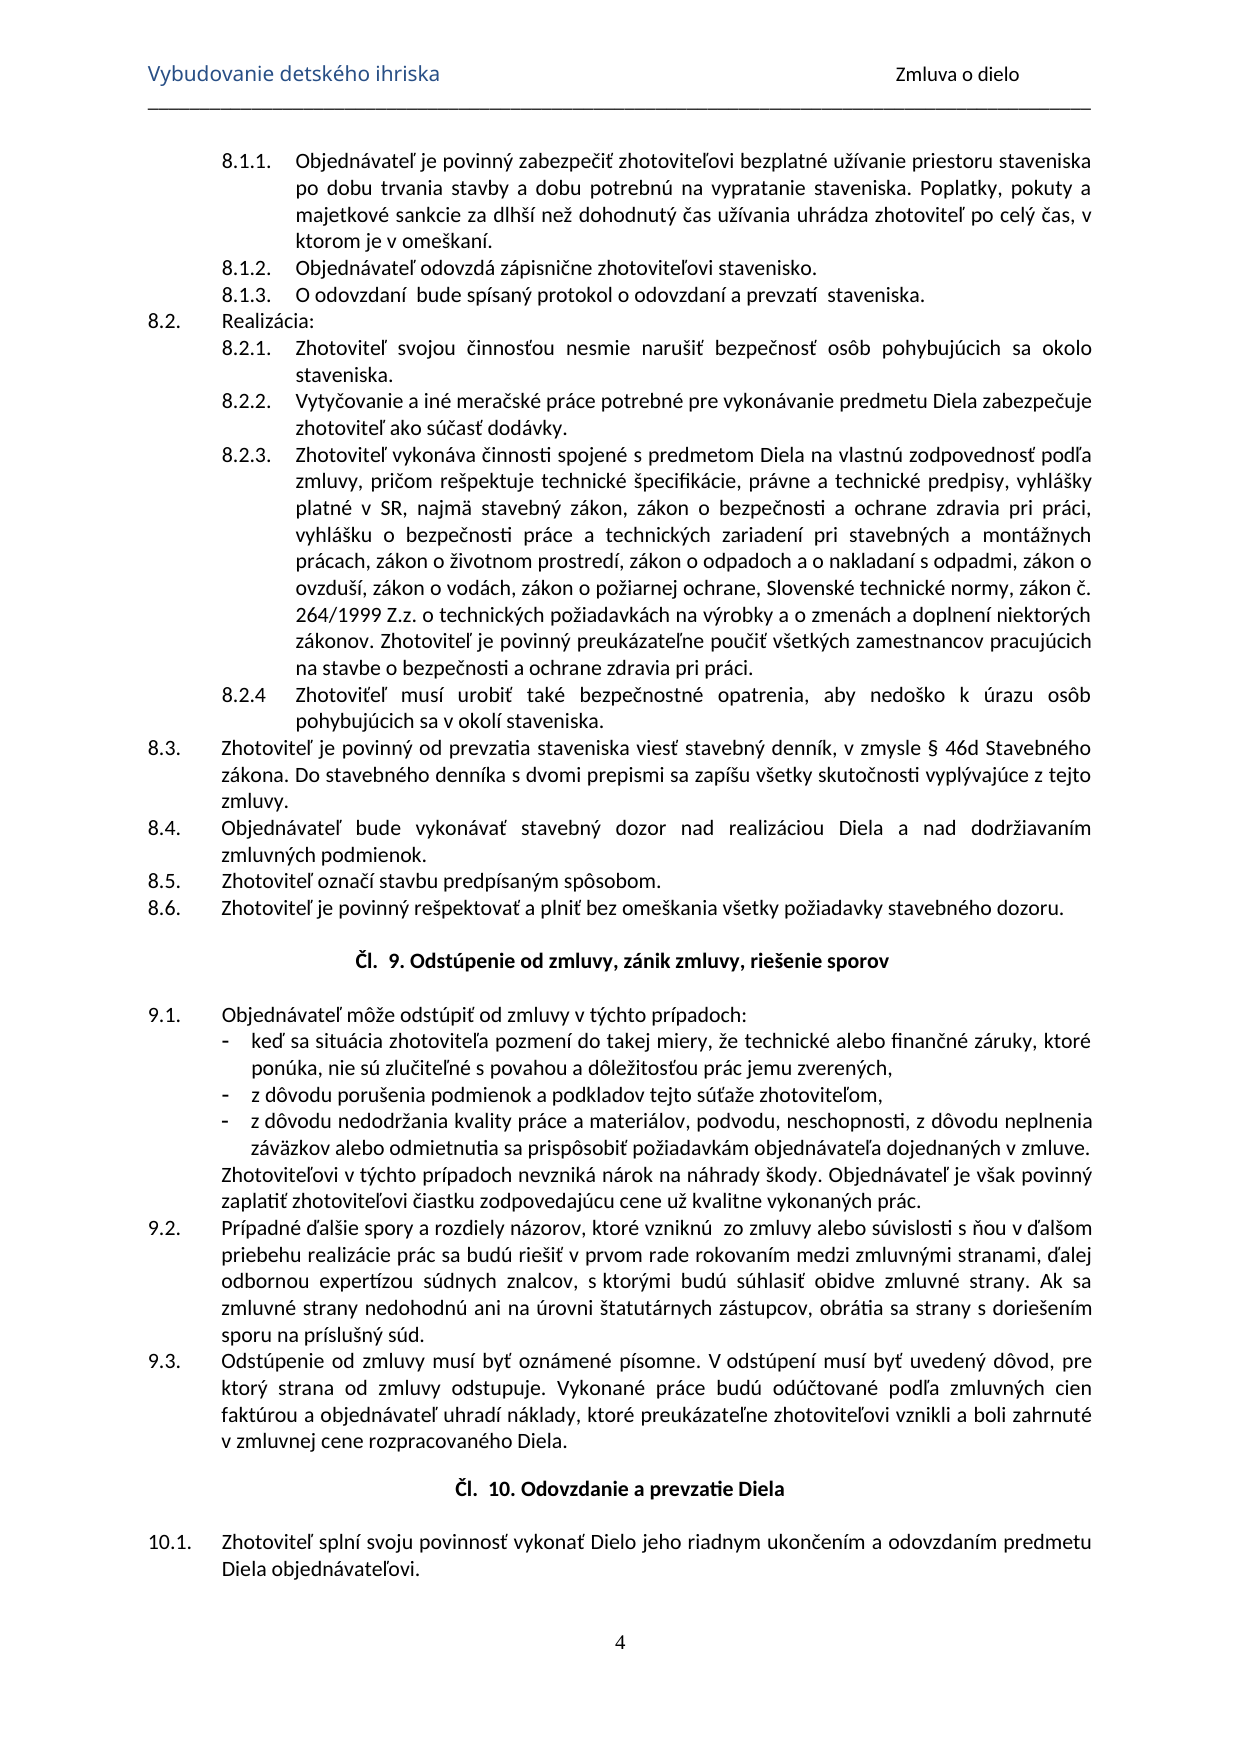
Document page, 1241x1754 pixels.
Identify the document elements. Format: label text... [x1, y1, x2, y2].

text 8.2.2. Vytyčovanie a iné meračské práce potrebné pre vykonávanie predmetu Diela zabezpečuje zhotoviteľ ako súčasť dodávky. [222, 388, 1092, 441]
text 8.1.1. Objednávateľ je povinný zabezpečiť zhotoviteľovi bezplatné užívanie priestoru staveniska po dobu trvania stavby a dobu potrebnú na vypratanie staveniska. Poplatky, pokuty a majetkové sankcie za dlhší než dohodnutý čas užívania uhrádza zhotoviteľ po celý čas, v ktorom je v omeškaní. [222, 148, 1092, 254]
text 8.2. Realizácia: [148, 308, 1092, 334]
text 9.1. Objednávateľ môže odstúpiť od zmluvy v týchto prípadoch: [148, 1001, 1092, 1028]
text 8.6. Zhotoviteľ je povinný rešpektovať a plniť bez omeškania všetky požiadavky stavebného dozoru. [148, 894, 1092, 921]
list z dôvodu nedodržania kvality práce a materiálov, podvodu, neschopnosti, z dôvodu neplnenia záväzkov alebo odmietnutia sa prispôsobiť požiadavkám objednávateľa dojednaných v zmluve. [221, 1108, 1092, 1161]
text 9.2. Prípadné ďalšie spory a rozdiely názorov, ktoré vzniknú zo zmluvy alebo súvislosti s ňou v ďalšom priebehu realizácie prác sa budú riešiť v prvom rade rokovaním medzi zmluvnými stranami, ďalej odbornou expertízou súdnych znalcov, s ktorými budú súhlasiť obidve zmluvné strany. Ak sa zmluvné strany nedohodnú ani na úrovni štatutárnych zástupcov, obrátia sa strany s doriešením sporu na príslušný súd. [148, 1214, 1092, 1348]
subtitle Čl. 10. Odovzdanie a prevzatie Diela [148, 1475, 1092, 1502]
list keď sa situácia zhotoviteľa pozmení do takej miery, že technické alebo finančné záruky, ktoré ponúka, nie sú zlučiteľné s povahou a dôležitosťou prác jemu zverených, [222, 1028, 1092, 1081]
text 10.1. Zhotoviteľ splní svoju povinnosť vykonať Dielo jeho riadnym ukončením a odovzdaním predmetu Diela objednávateľovi. [148, 1528, 1092, 1582]
text 9.3. Odstúpenie od zmluvy musí byť oznámené písomne. V odstúpení musí byť uvedený dôvod, pre ktorý strana od zmluvy odstupuje. Vykonané práce budú odúčtované podľa zmluvných cien faktúrou a objednávateľ uhradí náklady, ktoré preukázateľne zhotoviteľovi vznikli a boli zahrnuté v zmluvnej cene rozpracovaného Diela. [148, 1348, 1092, 1454]
list z dôvodu porušenia podmienok a podkladov tejto súťaže zhotoviteľom, [222, 1081, 1092, 1108]
text 8.2.4 Zhotoviťeľ musí urobiť také bezpečnostné opatrenia, aby nedoško k úrazu osôb pohybujúcich sa v okolí staveniska. [222, 681, 1092, 734]
text 8.5. Zhotoviteľ označí stavbu predpísaným spôsobom. [148, 868, 1092, 894]
text 8.3. Zhotoviteľ je povinný od prevzatia staveniska viesť stavebný denník, v zmysle § 46d Stavebného zákona. Do stavebného denníka s dvomi prepismi sa zapíšu všetky skutočnosti vyplývajúce z tejto zmluvy. [148, 734, 1092, 814]
text 8.1.3. O odovzdaní bude spísaný protokol o odovzdaní a prevzatí staveniska. [148, 281, 1092, 308]
text 8.1.2. Objednávateľ odovzdá zápisnične zhotoviteľovi stavenisko. [148, 254, 1092, 281]
text Zhotoviteľovi v týchto prípadoch nevzniká nárok na náhrady škody. Objednávateľ je však povinný zaplatiť zhotoviteľovi čiastku zodpovedajúcu cene už kvalitne vykonaných prác. [221, 1161, 1092, 1214]
text 8.2.3. Zhotoviteľ vykonáva činnosti spojené s predmetom Diela na vlastnú zodpovednosť podľa zmluvy, pričom rešpektuje technické špecifikácie, právne a technické predpisy, vyhlášky platné v SR, najmä stavebný zákon, zákon o bezpečnosti a ochrane zdravia pri práci, vyhlášku o bezpečnosti práce a technických zariadení pri stavebných a montážnych prácach, zákon o životnom prostredí, zákon o odpadoch a o nakladaní s odpadmi, zákon o ovzduší, zákon o vodách, zákon o požiarnej ochrane, Slovenské technické normy, zákon č. 264/1999 Z.z. o technických požiadavkách na výrobky a o zmenách a doplnení niektorých zákonov. Zhotoviteľ je povinný preukázateľne poučiť všetkých zamestnancov pracujúcich na stavbe o bezpečnosti a ochrane zdravia pri práci. [222, 441, 1092, 681]
text 8.4. Objednávateľ bude vykonávať stavebný dozor nad realizáciou Diela a nad dodržiavaním zmluvných podmienok. [148, 814, 1092, 868]
text 8.2.1. Zhotoviteľ svojou činnosťou nesmie narušiť bezpečnosť osôb pohybujúcich sa okolo staveniska. [222, 334, 1092, 388]
text Čl. 9. Odstúpenie od zmluvy, zánik zmluvy, riešenie sporov [152, 948, 1092, 974]
